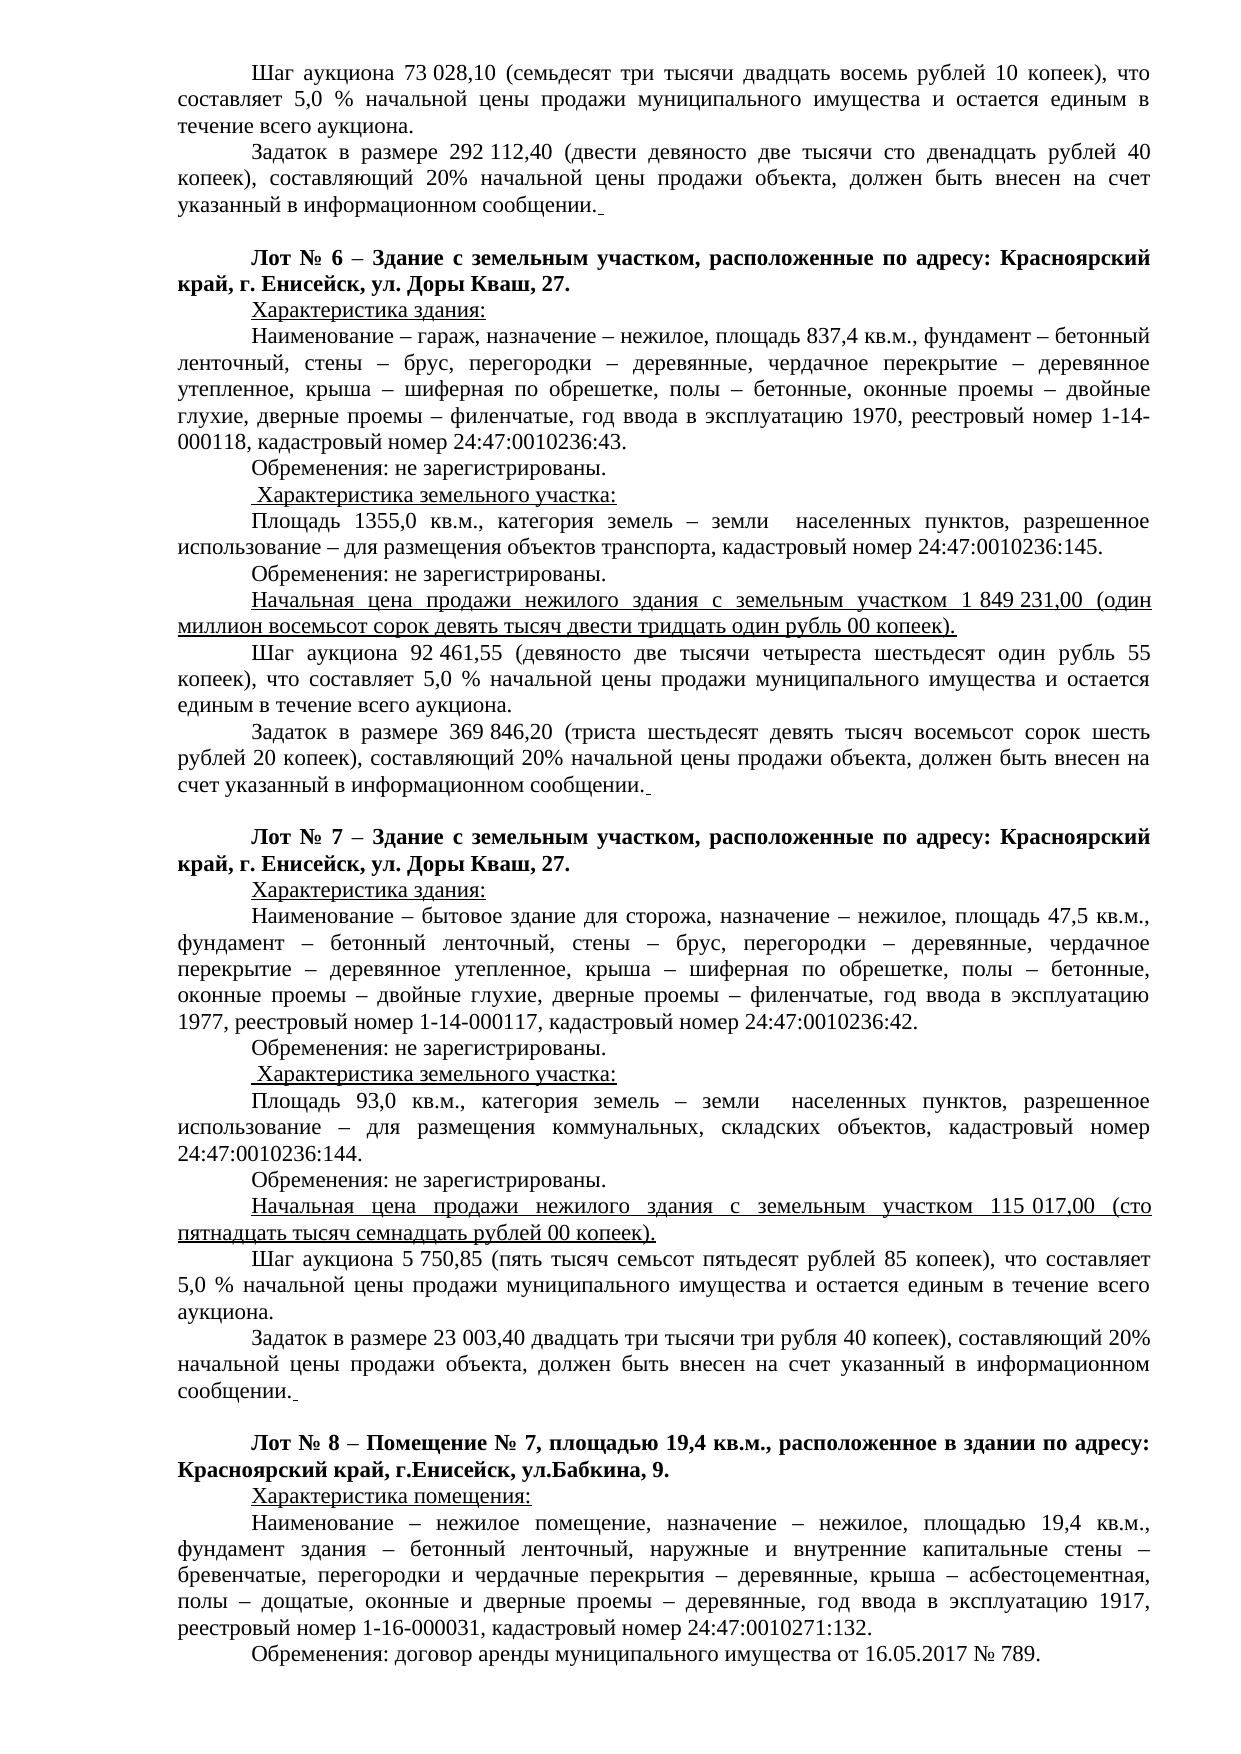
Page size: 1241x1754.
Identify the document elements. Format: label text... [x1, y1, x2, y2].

text Обременения: не зарегистрированы. [177, 1034, 1152, 1061]
text Наименование – нежилое помещение, назначение – нежилое, площадью 19,4 кв.м., фундамент здания – бетонный ленточный, наружные и внутренние капитальные стены – бревенчатые, перегородки и чердачные перекрытия – деревянные, крыша – асбестоцементная, полы – дощатые, оконные и дверные проемы – деревянные, год ввода в эксплуатацию 1917, реестровый номер 1-16-000031, кадастровый номер 24:47:0010271:132. [177, 1508, 1152, 1640]
text Начальная цена продажи нежилого здания с земельным участком 1 849 231,00 (один миллион восемьсот сорок девять тысяч двести тридцать один рубль 00 копеек). [177, 586, 1152, 639]
text Площадь 1355,0 кв.м., категория земель – земли населенных пунктов, разрешенное использование – для размещения объектов транспорта, кадастровый номер 24:47:0010236:145. [177, 507, 1152, 560]
text Обременения: не зарегистрированы. [177, 454, 1152, 481]
text Начальная цена продажи нежилого здания с земельным участком 115 017,00 (сто пятнадцать тысяч семнадцать рублей 00 копеек). [177, 1192, 1152, 1245]
text Наименование – бытовое здание для сторожа, назначение – нежилое, площадь 47,5 кв.м., фундамент – бетонный ленточный, стены – брус, перегородки – деревянные, чердачное перекрытие – деревянное утепленное, крыша – шиферная по обрешетке, полы – бетонные, оконные проемы – двойные глухие, дверные проемы – филенчатые, год ввода в эксплуатацию 1977, реестровый номер 1-14-000117, кадастровый номер 24:47:0010236:42. [177, 902, 1152, 1034]
text Характеристика земельного участка: [177, 481, 1152, 507]
text Задаток в размере 369 846,20 (триста шестьдесят девять тысяч восемьсот сорок шесть рублей 20 копеек), составляющий 20% начальной цены продажи объекта, должен быть внесен на счет указанный в информационном сообщении. [177, 718, 1152, 797]
text Задаток в размере 292 112,40 (двести девяносто две тысячи сто двенадцать рублей 40 копеек), составляющий 20% начальной цены продажи объекта, должен быть внесен на счет указанный в информационном сообщении. [177, 138, 1152, 217]
text Характеристика земельного участка: [177, 1061, 1152, 1087]
text Обременения: договор аренды муниципального имущества от 16.05.2017 № 789. [177, 1640, 1152, 1667]
text Задаток в размере 23 003,40 двадцать три тысячи три рубля 40 копеек), составляющий 20% начальной цены продажи объекта, должен быть внесен на счет указанный в информационном сообщении. [177, 1324, 1152, 1403]
text Шаг аукциона 92 461,55 (девяносто две тысячи четыреста шестьдесят один рубль 55 копеек), что составляет 5,0 % начальной цены продажи муниципального имущества и остается единым в течение всего аукциона. [177, 639, 1152, 718]
text Обременения: не зарегистрированы. [177, 1166, 1152, 1192]
text Обременения: не зарегистрированы. [177, 560, 1152, 586]
text Характеристика здания: [177, 876, 1152, 902]
text Лот № 8 – Помещение № 7, площадью 19,4 кв.м., расположенное в здании по адресу: Красноярский край, г.Енисейск, ул.Бабкина, 9. [177, 1429, 1152, 1482]
text Характеристика здания: [177, 296, 1152, 323]
text Характеристика помещения: [177, 1482, 1152, 1508]
text Лот № 7 – Здание с земельным участком, расположенные по адресу: Красноярский край, г. Енисейск, ул. Доры Кваш, 27. [177, 823, 1152, 876]
text Лот № 6 – Здание с земельным участком, расположенные по адресу: Красноярский край, г. Енисейск, ул. Доры Кваш, 27. [177, 243, 1152, 296]
text Наименование – гараж, назначение – нежилое, площадь 837,4 кв.м., фундамент – бетонный ленточный, стены – брус, перегородки – деревянные, чердачное перекрытие – деревянное утепленное, крыша – шиферная по обрешетке, полы – бетонные, оконные проемы – двойные глухие, дверные проемы – филенчатые, год ввода в эксплуатацию 1970, реестровый номер 1-14-000118, кадастровый номер 24:47:0010236:43. [177, 323, 1152, 454]
text Площадь 93,0 кв.м., категория земель – земли населенных пунктов, разрешенное использование – для размещения коммунальных, складских объектов, кадастровый номер 24:47:0010236:144. [177, 1087, 1152, 1166]
text Шаг аукциона 73 028,10 (семьдесят три тысячи двадцать восемь рублей 10 копеек), что составляет 5,0 % начальной цены продажи муниципального имущества и остается единым в течение всего аукциона. [177, 59, 1152, 138]
text Шаг аукциона 5 750,85 (пять тысяч семьсот пятьдесят рублей 85 копеек), что составляет 5,0 % начальной цены продажи муниципального имущества и остается единым в течение всего аукциона. [177, 1245, 1152, 1324]
